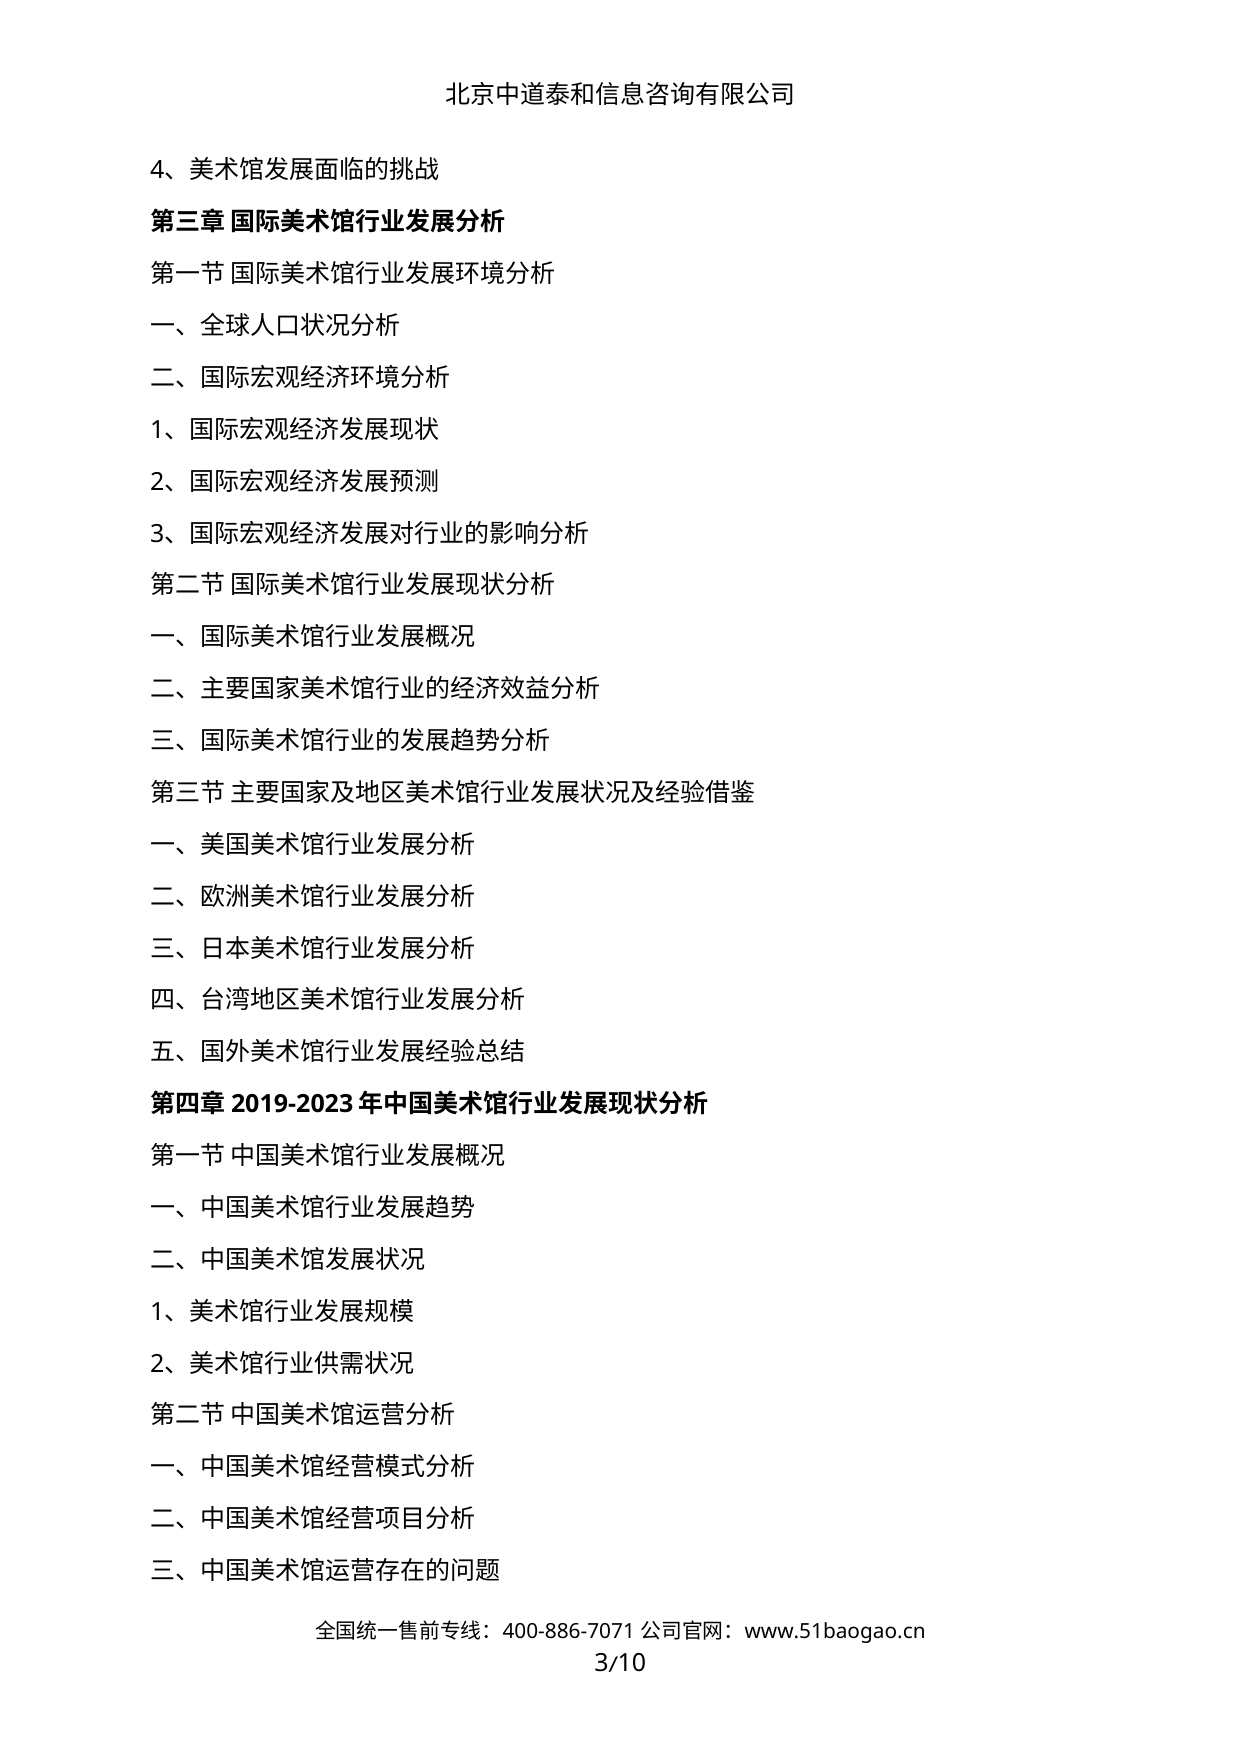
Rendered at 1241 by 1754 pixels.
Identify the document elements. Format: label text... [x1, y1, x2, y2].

text 三、国际美术馆行业的发展趋势分析 [150, 721, 1090, 757]
text 4、美术馆发展面临的挑战 [150, 150, 1090, 186]
text 二、主要国家美术馆行业的经济效益分析 [150, 669, 1090, 705]
text 一、中国美术馆行业发展趋势 [150, 1187, 1090, 1224]
text 三、中国美术馆运营存在的问题 [150, 1551, 1090, 1587]
text 第三章 国际美术馆行业发展分析 [150, 202, 1090, 238]
text 1、美术馆行业发展规模 [150, 1291, 1090, 1327]
text 二、国际宏观经济环境分析 [150, 357, 1090, 394]
text 2、美术馆行业供需状况 [150, 1343, 1090, 1379]
text 一、中国美术馆经营模式分析 [150, 1447, 1090, 1483]
text 一、全球人口状况分析 [150, 306, 1090, 342]
text 五、国外美术馆行业发展经验总结 [150, 1032, 1090, 1068]
text 二、欧洲美术馆行业发展分析 [150, 876, 1090, 912]
text 2、国际宏观经济发展预测 [150, 461, 1090, 497]
text 第二节 中国美术馆运营分析 [150, 1395, 1090, 1431]
text 3、国际宏观经济发展对行业的影响分析 [150, 513, 1090, 549]
text 一、美国美术馆行业发展分析 [150, 824, 1090, 861]
text 1、国际宏观经济发展现状 [150, 409, 1090, 446]
text 一、国际美术馆行业发展概况 [150, 617, 1090, 653]
text 二、中国美术馆经营项目分析 [150, 1499, 1090, 1535]
text 第二节 国际美术馆行业发展现状分析 [150, 565, 1090, 601]
text 第三节 主要国家及地区美术馆行业发展状况及经验借鉴 [150, 772, 1090, 809]
text 二、中国美术馆发展状况 [150, 1239, 1090, 1276]
text 第一节 中国美术馆行业发展概况 [150, 1136, 1090, 1172]
text 三、日本美术馆行业发展分析 [150, 928, 1090, 964]
text 四、台湾地区美术馆行业发展分析 [150, 980, 1090, 1016]
text 第一节 国际美术馆行业发展环境分析 [150, 254, 1090, 290]
text 第四章 2019-2023年中国美术馆行业发展现状分析 [150, 1084, 1090, 1120]
